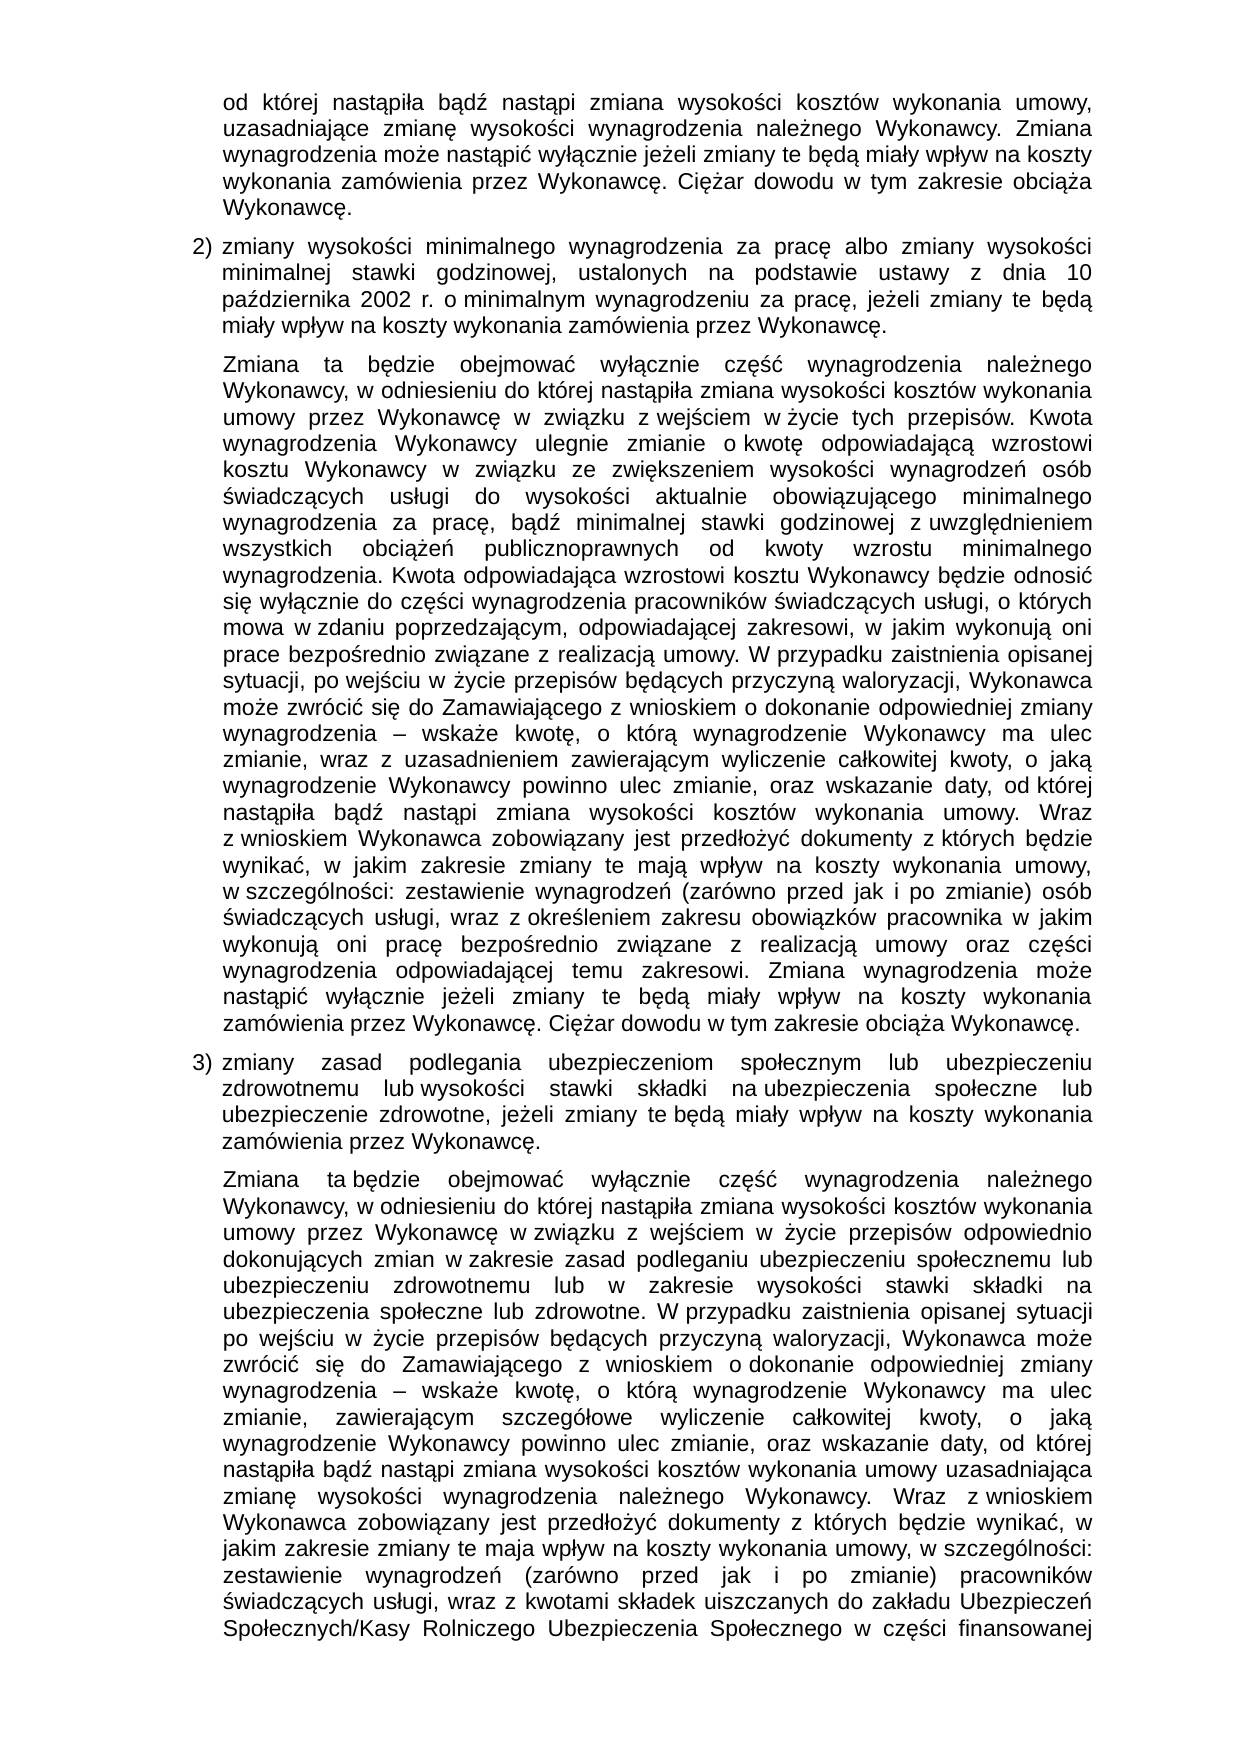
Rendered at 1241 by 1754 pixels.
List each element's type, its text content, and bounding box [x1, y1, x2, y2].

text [223, 89, 1093, 220]
list zmiany zasad podlegania ubezpieczeniom społecznym lub ubezpieczeniu zdrowotnemu lub wysokości stawki składki na ubezpieczenia społeczne lub ubezpieczenie zdrowotne, jeżeli zmiany te będą miały wpływ na koszty wykonania zamówienia przez Wykonawcę. [192, 1048, 1093, 1154]
list zmiany wysokości minimalnego wynagrodzenia za pracę albo zmiany wysokości minimalnej stawki godzinowej, ustalonych na podstawie ustawy z dnia 10 października 2002 r. o minimalnym wynagrodzeniu za pracę, jeżeli zmiany te będą miały wpływ na koszty wykonania zamówienia przez Wykonawcę. [192, 233, 1093, 338]
text Zmiana ta będzie obejmować wyłącznie część wynagrodzenia należnego Wykonawcy, w odniesieniu do której nastąpiła zmiana wysokości kosztów wykonania umowy przez Wykonawcę w związku z wejściem w życie tych przepisów. Kwota wynagrodzenia Wykonawcy ulegnie zmianie o kwotę odpowiadającą wzrostowi kosztu Wykonawcy w związku ze zwiększeniem wysokości wynagrodzeń osób świadczących usługi do wysokości aktualnie obowiązującego minimalnego wynagrodzenia za pracę, bądź minimalnej stawki godzinowej z uwzględnieniem wszystkich obciążeń publicznoprawnych od kwoty wzrostu minimalnego wynagrodzenia. Kwota odpowiadająca wzrostowi kosztu Wykonawcy będzie odnosić się wyłącznie do części wynagrodzenia pracowników świadczących usługi, o których mowa w zdaniu poprzedzającym, odpowiadającej zakresowi, w jakim wykonują oni prace bezpośrednio związane z realizacją umowy. W przypadku zaistnienia opisanej sytuacji, po wejściu w życie przepisów będących przyczyną waloryzacji, Wykonawca może zwrócić się do Zamawiającego z wnioskiem o dokonanie odpowiedniej zmiany wynagrodzenia – wskaże kwotę, o którą wynagrodzenie Wykonawcy ma ulec zmianie, wraz z uzasadnieniem zawierającym wyliczenie całkowitej kwoty, o jaką wynagrodzenie Wykonawcy powinno ulec zmianie, oraz wskazanie daty, od której nastąpiła bądź nastąpi zmiana wysokości kosztów wykonania umowy. Wraz z wnioskiem Wykonawca zobowiązany jest przedłożyć dokumenty z których będzie wynikać, w jakim zakresie zmiany te mają wpływ na koszty wykonania umowy, w szczególności: zestawienie wynagrodzeń (zarówno przed jak i po zmianie) osób świadczących usługi, wraz z określeniem zakresu obowiązków pracownika w jakim wykonują oni pracę bezpośrednio związane z realizacją umowy oraz części wynagrodzenia odpowiadającej temu zakresowi. Zmiana wynagrodzenia może nastąpić wyłącznie jeżeli zmiany te będą miały wpływ na koszty wykonania zamówienia przez Wykonawcę. Ciężar dowodu w tym zakresie obciąża Wykonawcę. [223, 351, 1093, 1036]
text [223, 1166, 1093, 1641]
